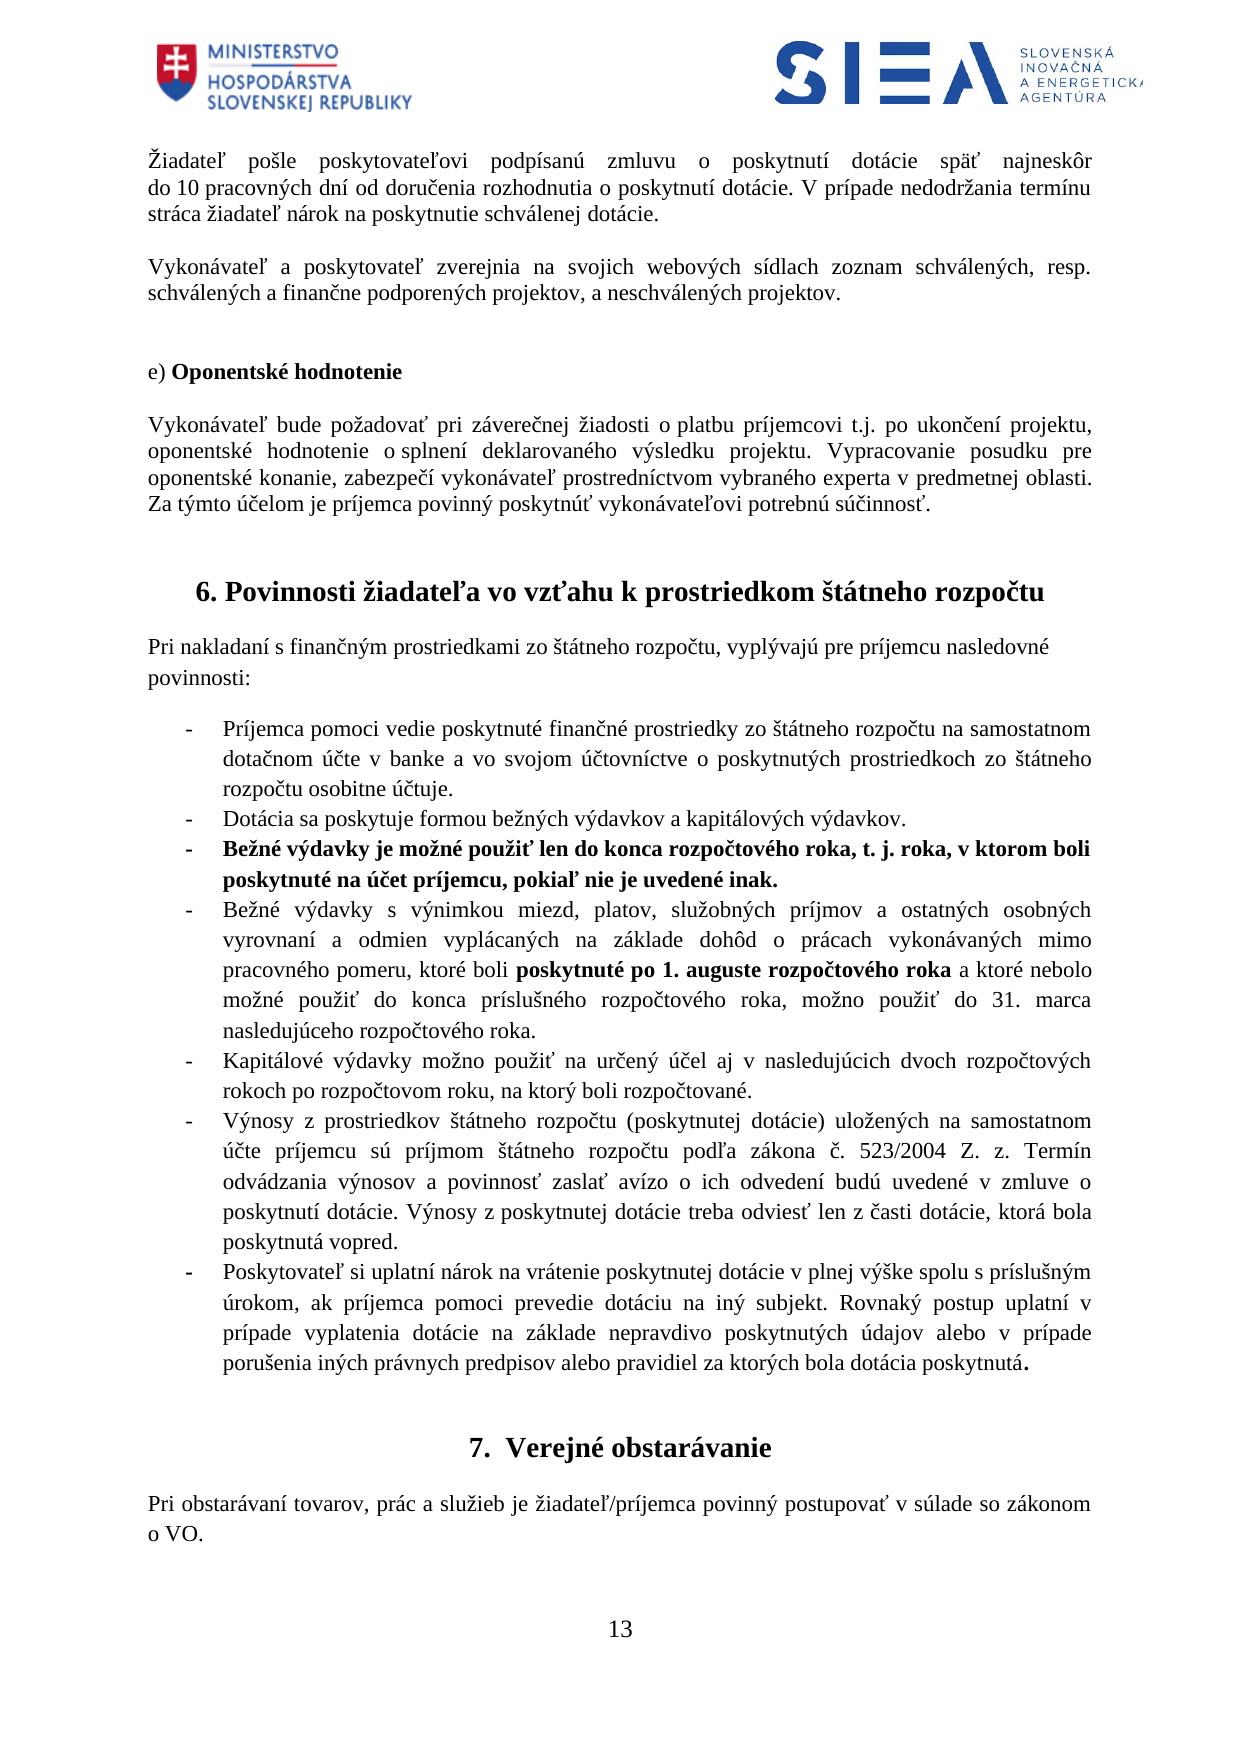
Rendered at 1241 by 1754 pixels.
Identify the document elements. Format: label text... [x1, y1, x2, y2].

text Pri nakladaní s finančným prostriedkami zo štátneho rozpočtu, vyplývajú pre príjemcu nasledovné povinnosti: [148, 633, 1093, 690]
text Vykonávateľ bude požadovať pri záverečnej žiadosti o platbu príjemcovi t.j. po ukončení projektu, oponentské hodnotenie o splnení deklarovaného výsledku projektu. Vypracovanie posudku pre oponentské konanie, zabezpečí vykonávateľ prostredníctvom vybraného experta v predmetnej oblasti. Za týmto účelom je príjemca povinný poskytnúť vykonávateľovi potrebnú súčinnosť. [148, 411, 1093, 517]
text Pri obstarávaní tovarov, prác a služieb je žiadateľ/príjemca povinný postupovať v súlade so zákonom o VO. [148, 1490, 1093, 1546]
list Bežné výdavky je možné použiť len do konca rozpočtového roka, t. j. roka, v ktorom boli poskytnuté na účet príjemcu, pokiaľ nie je uvedené inak. [185, 836, 1093, 892]
text 6. Povinnosti žiadateľa vo vzťahu k prostriedkom štátneho rozpočtu [148, 574, 1093, 608]
text 7. Verejné obstarávanie [148, 1430, 1093, 1464]
list Dotácia sa poskytuje formou bežných výdavkov a kapitálových výdavkov. [185, 805, 1093, 832]
list Poskytovateľ si uplatní nárok na vrátenie poskytnutej dotácie v plnej výške spolu s príslušným úrokom, ak príjemca pomoci prevedie dotáciu na iný subjekt. Rovnaký postup uplatní v prípade vyplatenia dotácie na základe nepravdivo poskytnutých údajov alebo v prípade porušenia iných právnych predpisov alebo pravidiel za ktorých bola dotácia poskytnutá. [185, 1258, 1093, 1375]
list Kapitálové výdavky možno použiť na určený účel aj v nasledujúcich dvoch rozpočtových rokoch po rozpočtovom roku, na ktorý boli rozpočtované. [185, 1047, 1093, 1103]
list Bežné výdavky s výnimkou miezd, platov, služobných príjmov a ostatných osobných vyrovnaní a odmien vyplácaných na základe dohôd o prácach vykonávaných mimo pracovného pomeru, ktoré boli poskytnuté po 1. auguste rozpočtového roka a ktoré nebolo možné použiť do konca príslušného rozpočtového roka, možno použiť do 31. marca nasledujúceho rozpočtového roka. [185, 896, 1093, 1043]
text e) Oponentské hodnotenie [148, 358, 1093, 385]
text Vykonávateľ a poskytovateľ zverejnia na svojich webových sídlach zoznam schválených, resp. schválených a finančne podporených projektov, a neschválených projektov. [148, 253, 1093, 306]
text Žiadateľ pošle poskytovateľovi podpísanú zmluvu o poskytnutí dotácie späť najneskôr do 10 pracovných dní od doručenia rozhodnutia o poskytnutí dotácie. V prípade nedodržania termínu stráca žiadateľ nárok na poskytnutie schválenej dotácie. [148, 148, 1093, 227]
list Príjemca pomoci vedie poskytnuté finančné prostriedky zo štátneho rozpočtu na samostatnom dotačnom účte v banke a vo svojom účtovníctve o poskytnutých prostriedkoch zo štátneho rozpočtu osobitne účtuje. [185, 715, 1093, 801]
picture [774, 41, 1144, 104]
list Výnosy z prostriedkov štátneho rozpočtu (poskytnutej dotácie) uložených na samostatnom účte príjemcu sú príjmom štátneho rozpočtu podľa zákona č. 523/2004 Z. z. Termín odvádzania výnosov a povinnosť zaslať avízo o ich odvedení budú uvedené v zmluve o poskytnutí dotácie. Výnosy z poskytnutej dotácie treba odviesť len z časti dotácie, ktorá bola poskytnutá vopred. [185, 1107, 1093, 1254]
